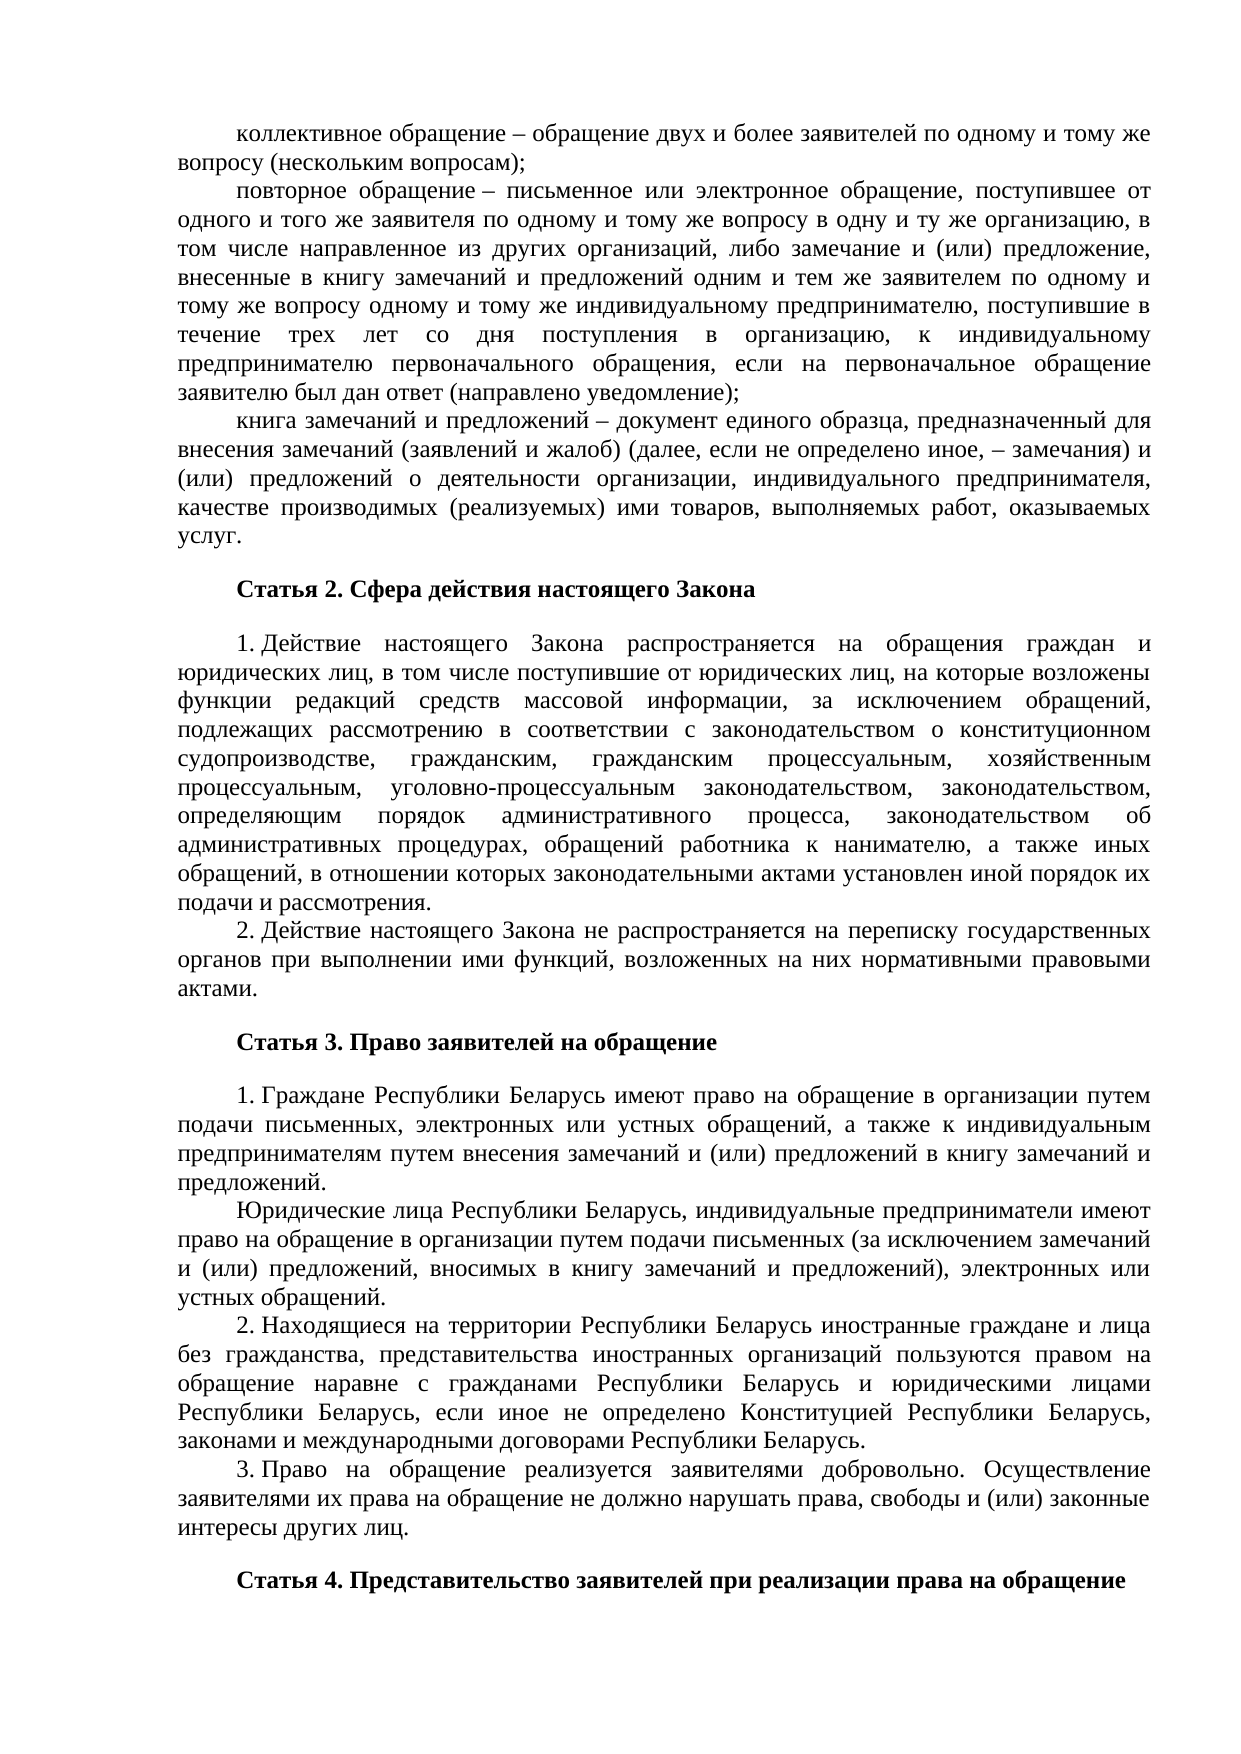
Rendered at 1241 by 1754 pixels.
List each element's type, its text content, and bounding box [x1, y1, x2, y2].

text повторное обращение – письменное или электронное обращение, поступившее от одного и того же заявителя по одному и тому же вопросу в одну и ту же организацию, в том числе направленное из других организаций, либо замечание и (или) предложение, внесенные в книгу замечаний и предложений одним и тем же заявителем по одному и тому же вопросу одному и тому же индивидуальному предпринимателю, поступившие в течение трех лет со дня поступления в организацию, к индивидуальному предпринимателю первоначального обращения, если на первоначальное обращение заявителю был дан ответ (направлено уведомление); [177, 176, 1152, 406]
text Статья 3. Право заявителей на обращение [236, 1027, 1152, 1056]
text 2. Находящиеся на территории Республики Беларусь иностранные граждане и лица без гражданства, представительства иностранных организаций пользуются правом на обращение наравне с гражданами Республики Беларусь и юридическими лицами Республики Беларусь, если иное не определено Конституцией Республики Беларусь, законами и международными договорами Республики Беларусь. [177, 1311, 1152, 1454]
text Юридические лица Республики Беларусь, индивидуальные предприниматели имеют право на обращение в организации путем подачи письменных (за исключением замечаний и (или) предложений, вносимых в книгу замечаний и предложений), электронных или устных обращений. [177, 1196, 1152, 1311]
text коллективное обращение – обращение двух и более заявителей по одному и тому же вопросу (нескольким вопросам); [177, 118, 1152, 176]
text книга замечаний и предложений – документ единого образца, предназначенный для внесения замечаний (заявлений и жалоб) (далее, если не определено иное, – замечания) и (или) предложений о деятельности организации, индивидуального предпринимателя, качестве производимых (реализуемых) ими товаров, выполняемых работ, оказываемых услуг. [177, 406, 1152, 549]
text Статья 2. Сфера действия настоящего Закона [236, 574, 1152, 603]
text 3. Право на обращение реализуется заявителями добровольно. Осуществление заявителями их права на обращение не должно нарушать права, свободы и (или) законные интересы других лиц. [177, 1454, 1152, 1541]
text Статья 4. Представительство заявителей при реализации права на обращение [236, 1566, 1152, 1594]
text 1. Действие настоящего Закона распространяется на обращения граждан и юридических лиц, в том числе поступившие от юридических лиц, на которые возложены функции редакций средств массовой информации, за исключением обращений, подлежащих рассмотрению в соответствии с законодательством о конституционном судопроизводстве, гражданским, гражданским процессуальным, хозяйственным процессуальным, уголовно-процессуальным законодательством, законодательством, определяющим порядок административного процесса, законодательством об административных процедурах, обращений работника к нанимателю, а также иных обращений, в отношении которых законодательными актами установлен иной порядок их подачи и рассмотрения. [177, 628, 1152, 916]
text 2. Действие настоящего Закона не распространяется на переписку государственных органов при выполнении ими функций, возложенных на них нормативными правовыми актами. [177, 916, 1152, 1002]
text 1. Граждане Республики Беларусь имеют право на обращение в организации путем подачи письменных, электронных или устных обращений, а также к индивидуальным предпринимателям путем внесения замечаний и (или) предложений в книгу замечаний и предложений. [177, 1081, 1152, 1196]
